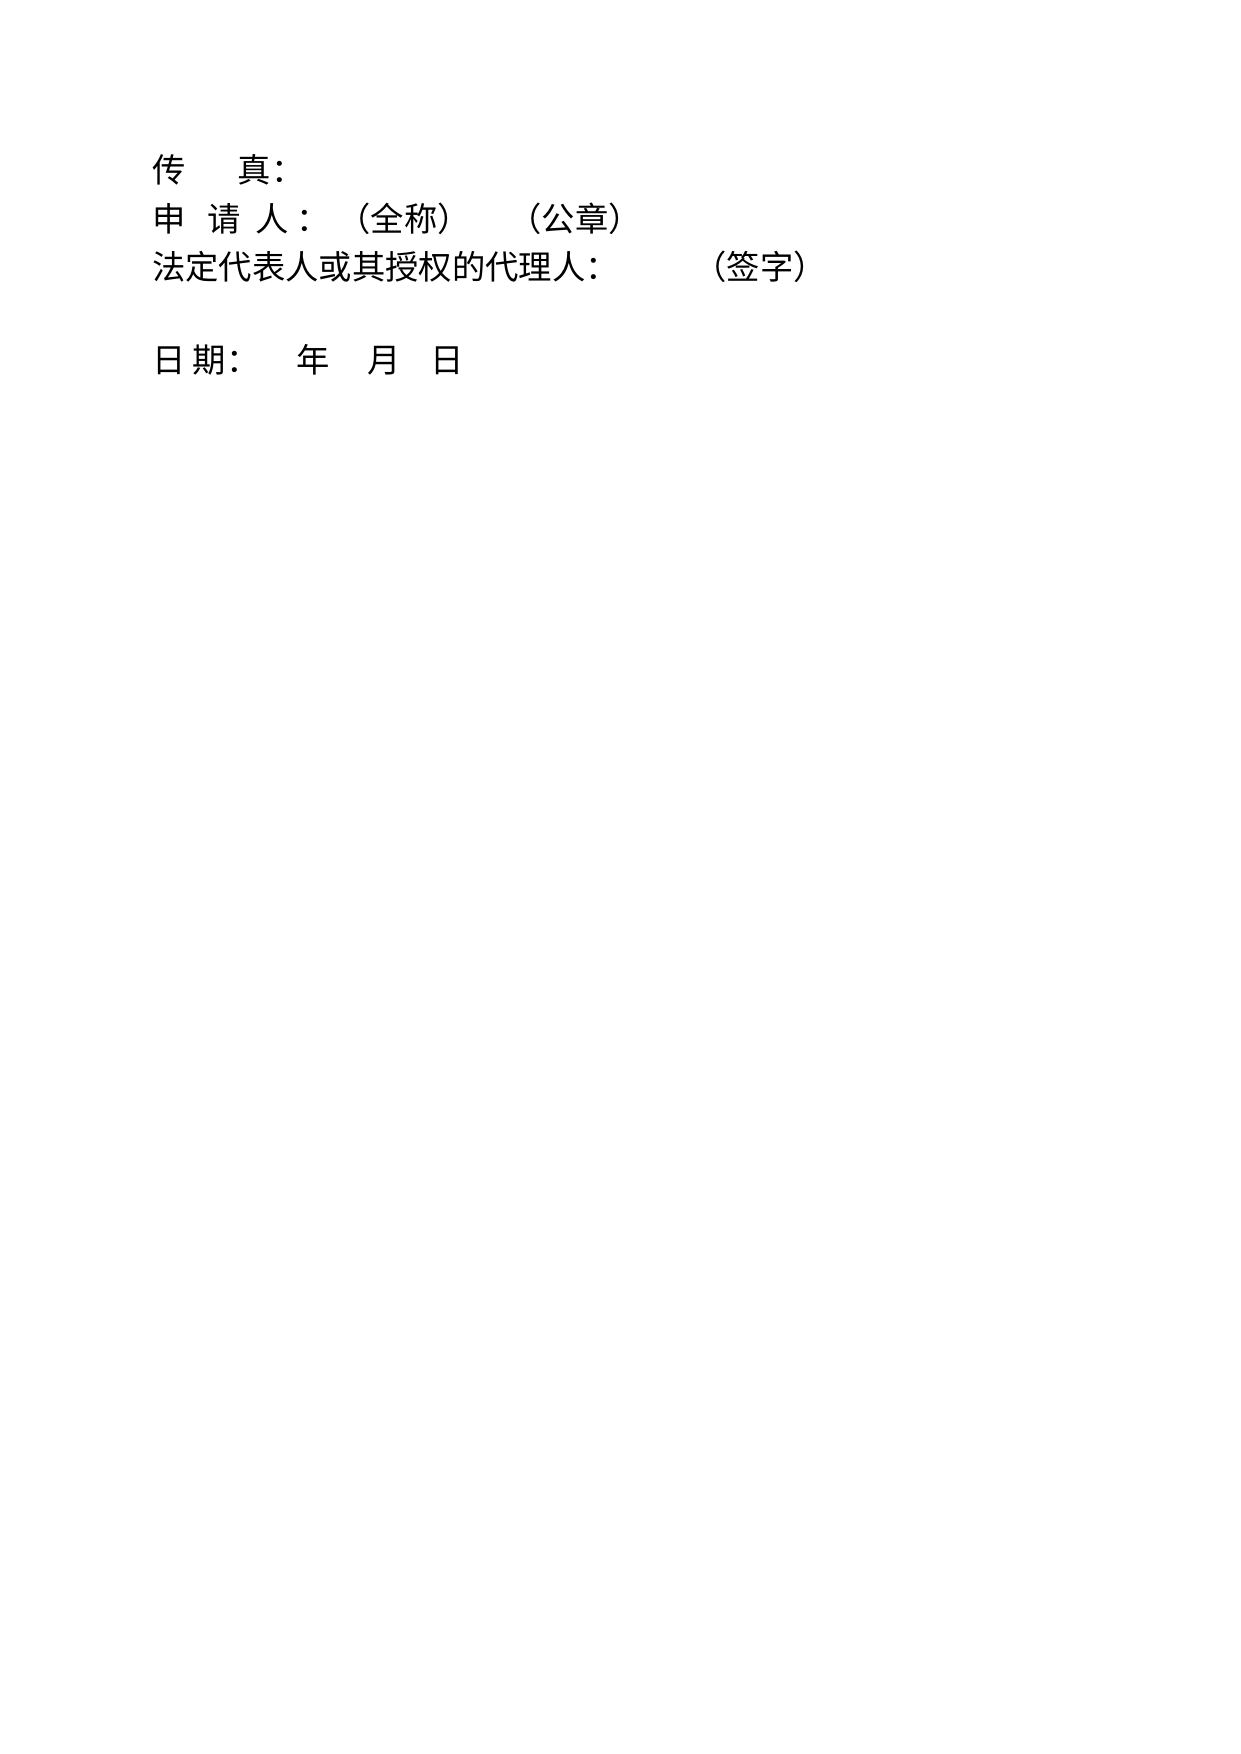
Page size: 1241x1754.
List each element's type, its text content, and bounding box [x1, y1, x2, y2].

text 法定代表人或其授权的代理人： （签字） [152, 241, 1088, 289]
text 申 请 人 ： （全称） （公章） [152, 192, 1088, 241]
text 日 期： 年 月 日 [152, 334, 1088, 382]
text 传 真： [152, 144, 1088, 192]
